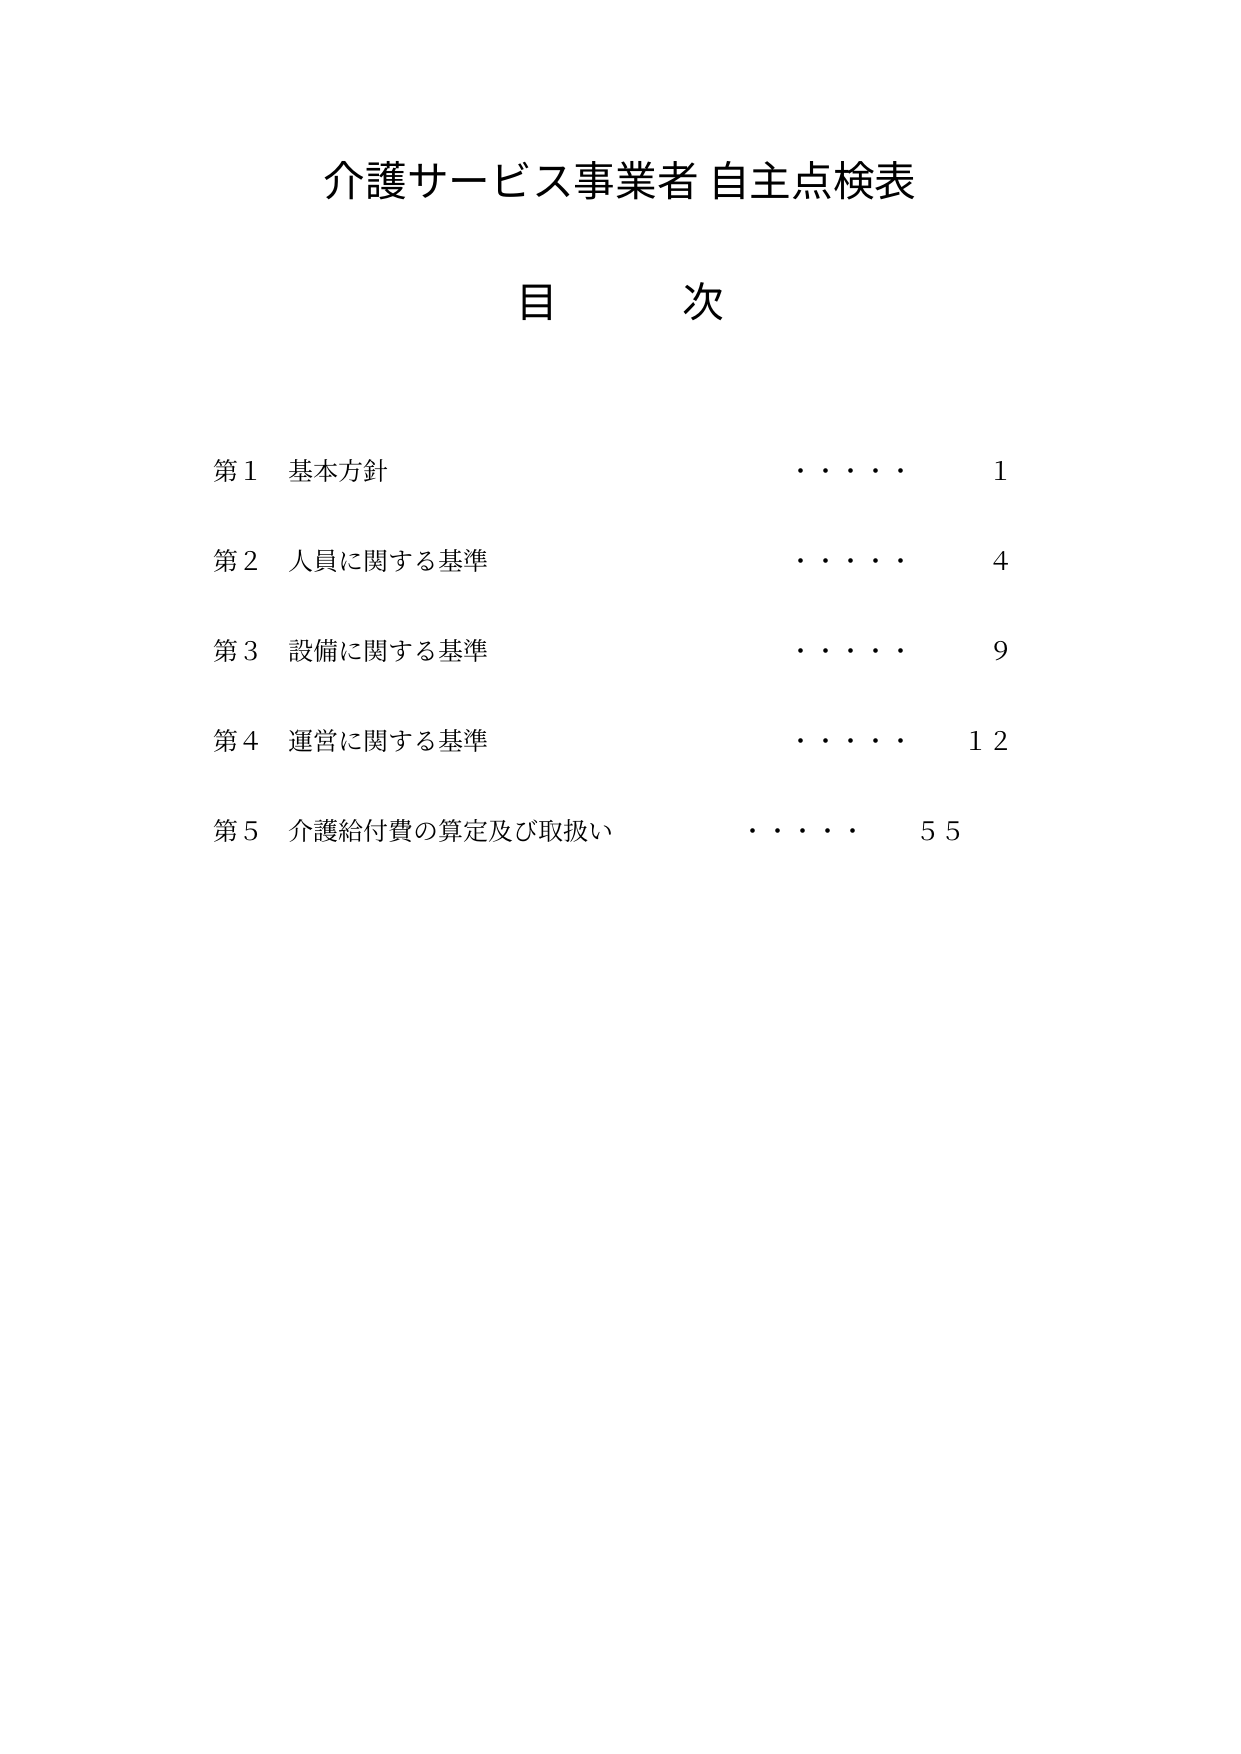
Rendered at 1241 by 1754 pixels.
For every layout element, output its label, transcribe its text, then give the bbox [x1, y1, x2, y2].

text 第４ 運営に関する基準 ・・・・・ １２ [89, 721, 1152, 757]
text 第３ 設備に関する基準 ・・・・・ ９ [89, 632, 1152, 667]
text 目 次 [89, 269, 1152, 329]
text 第５ 介護給付費の算定及び取扱い ・・・・・ ５５ [89, 811, 1152, 847]
text 第１ 基本方針 ・・・・・ １ [89, 452, 1152, 488]
text 第２ 人員に関する基準 ・・・・・ ４ [89, 542, 1152, 578]
text 介護サービス事業者 自主点検表 [89, 148, 1152, 208]
